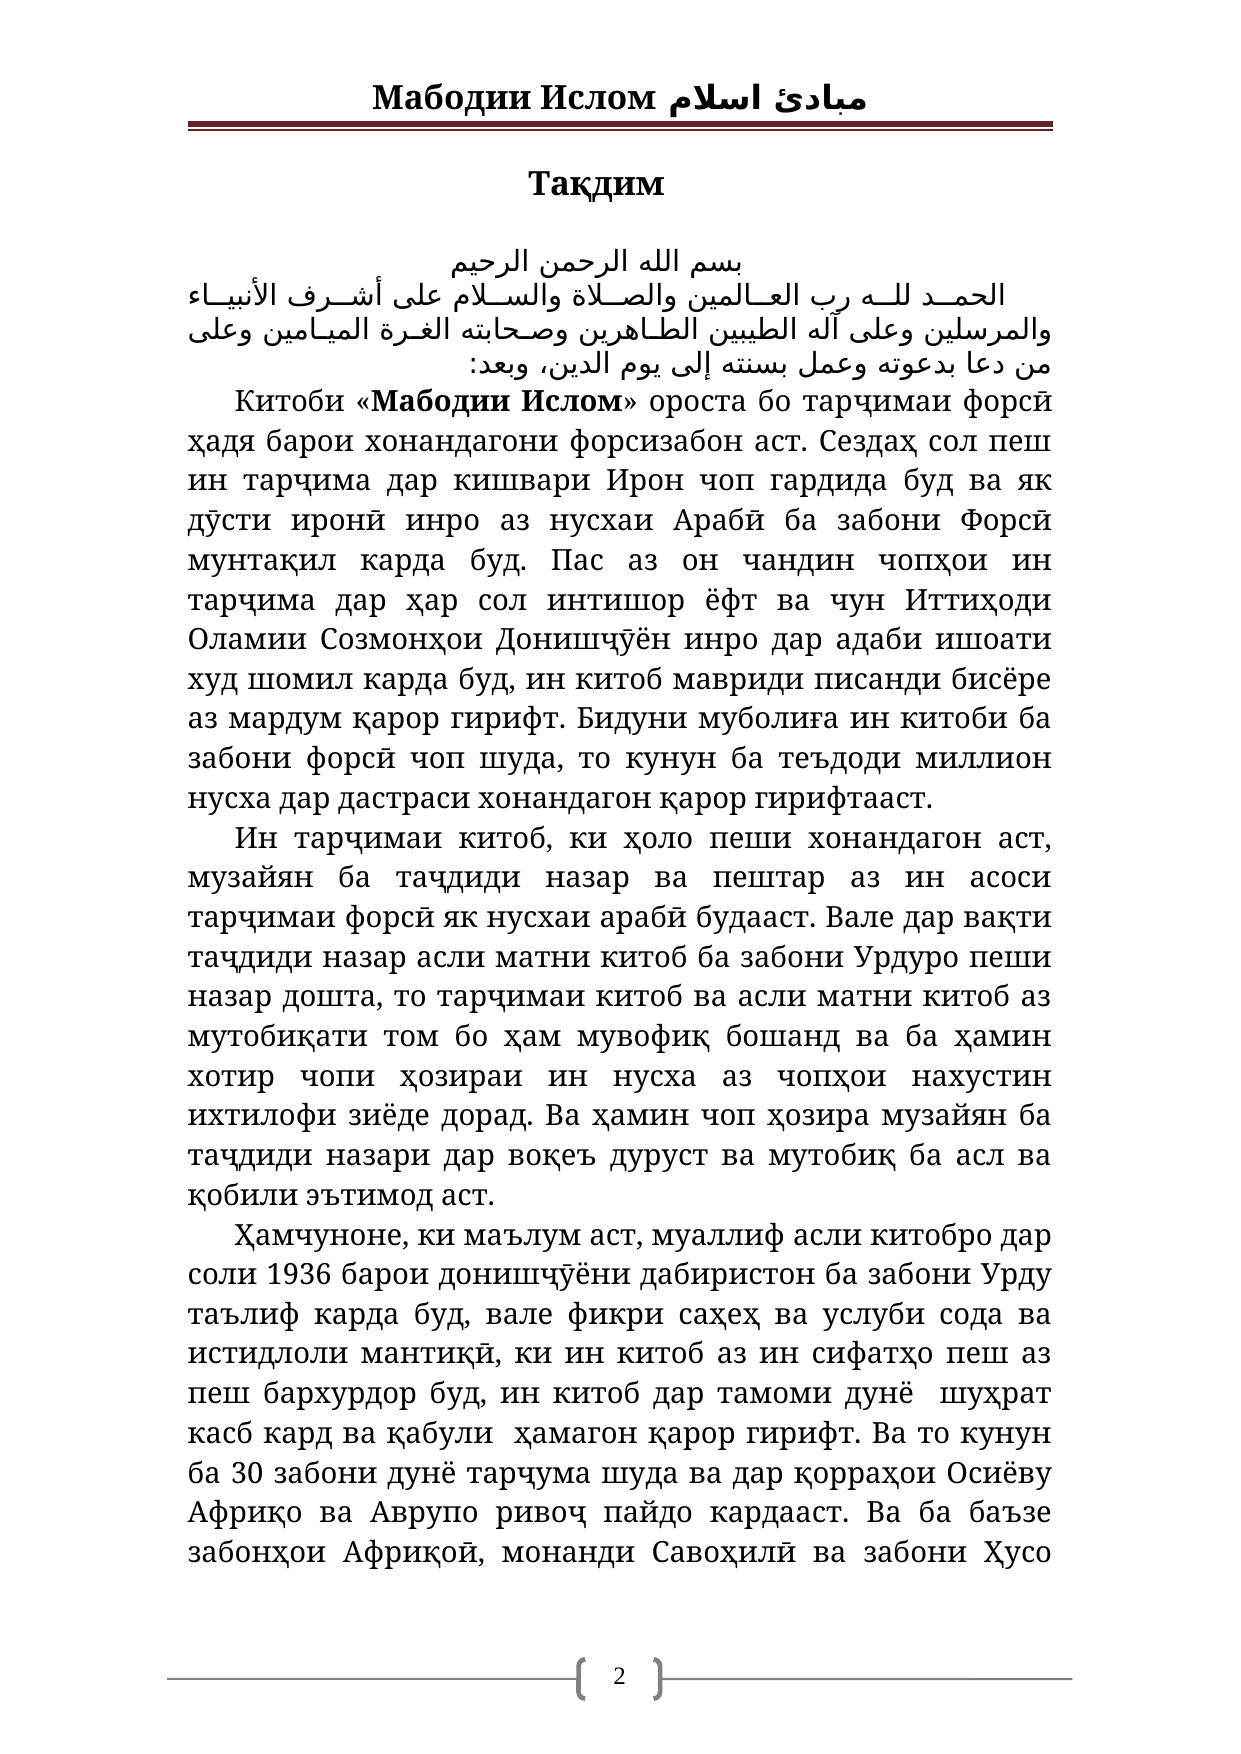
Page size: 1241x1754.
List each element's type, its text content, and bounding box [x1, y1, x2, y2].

text Тақдим [187, 159, 1053, 205]
text الحمد لله رب العالمين والصلاة والسلام على أشرف الأنبياء والمرسلين وعلى آله الطيبين الطاهرين وصحابته الغرة الميامين وعلى من دعا بدعوته وعمل بسنته إلى يوم الدين، وبعد: [187, 278, 1053, 380]
text Китоби «Мабодии Ислом» ороста бо тарҷимаи форсӣ ҳадя барои хонандагони форсизабон аст. Сездаҳ сол пеш ин тарҷима дар кишвари Ирон чоп гардида буд ва як дӯсти иронӣ инро аз нусхаи Арабӣ ба забони Форсӣ мунтақил карда буд. Пас аз он чандин чопҳои ин тарҷима дар ҳар сол интишор ёфт ва чун Иттиҳоди Оламии Созмонҳои Донишҷӯён инро дар адаби ишоати худ шомил карда буд, ин китоб мавриди писанди бисёре аз мардум қарор гирифт. Бидуни муболиға ин китоби ба забони форсӣ чоп шуда, то кунун ба теъдоди миллион нусха дар дастраси хонандагон қарор гирифтааст. [187, 380, 1053, 817]
text بسم الله الرحمن الرحيم [187, 244, 1053, 278]
text Ин тарҷимаи китоб, ки ҳоло пеши хонандагон аст, музайян ба таҷдиди назар ва пештар аз ин асоси тарҷимаи форсӣ як нусхаи арабӣ будааст. Вале дар вақти таҷдиди назар асли матни китоб ба забони Урдуро пеши назар дошта, то тарҷимаи китоб ва асли матни китоб аз мутобиқати том бо ҳам мувофиқ бошанд ва ба ҳамин хотир чопи ҳозираи ин нусха аз чопҳои нахустин ихтилофи зиёде дорад. Ва ҳамин чоп ҳозира музайян ба таҷдиди назари дар воқеъ дуруст ва мутобиқ ба асл ва қобили эътимод аст. [187, 817, 1053, 1214]
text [187, 1214, 1053, 1571]
